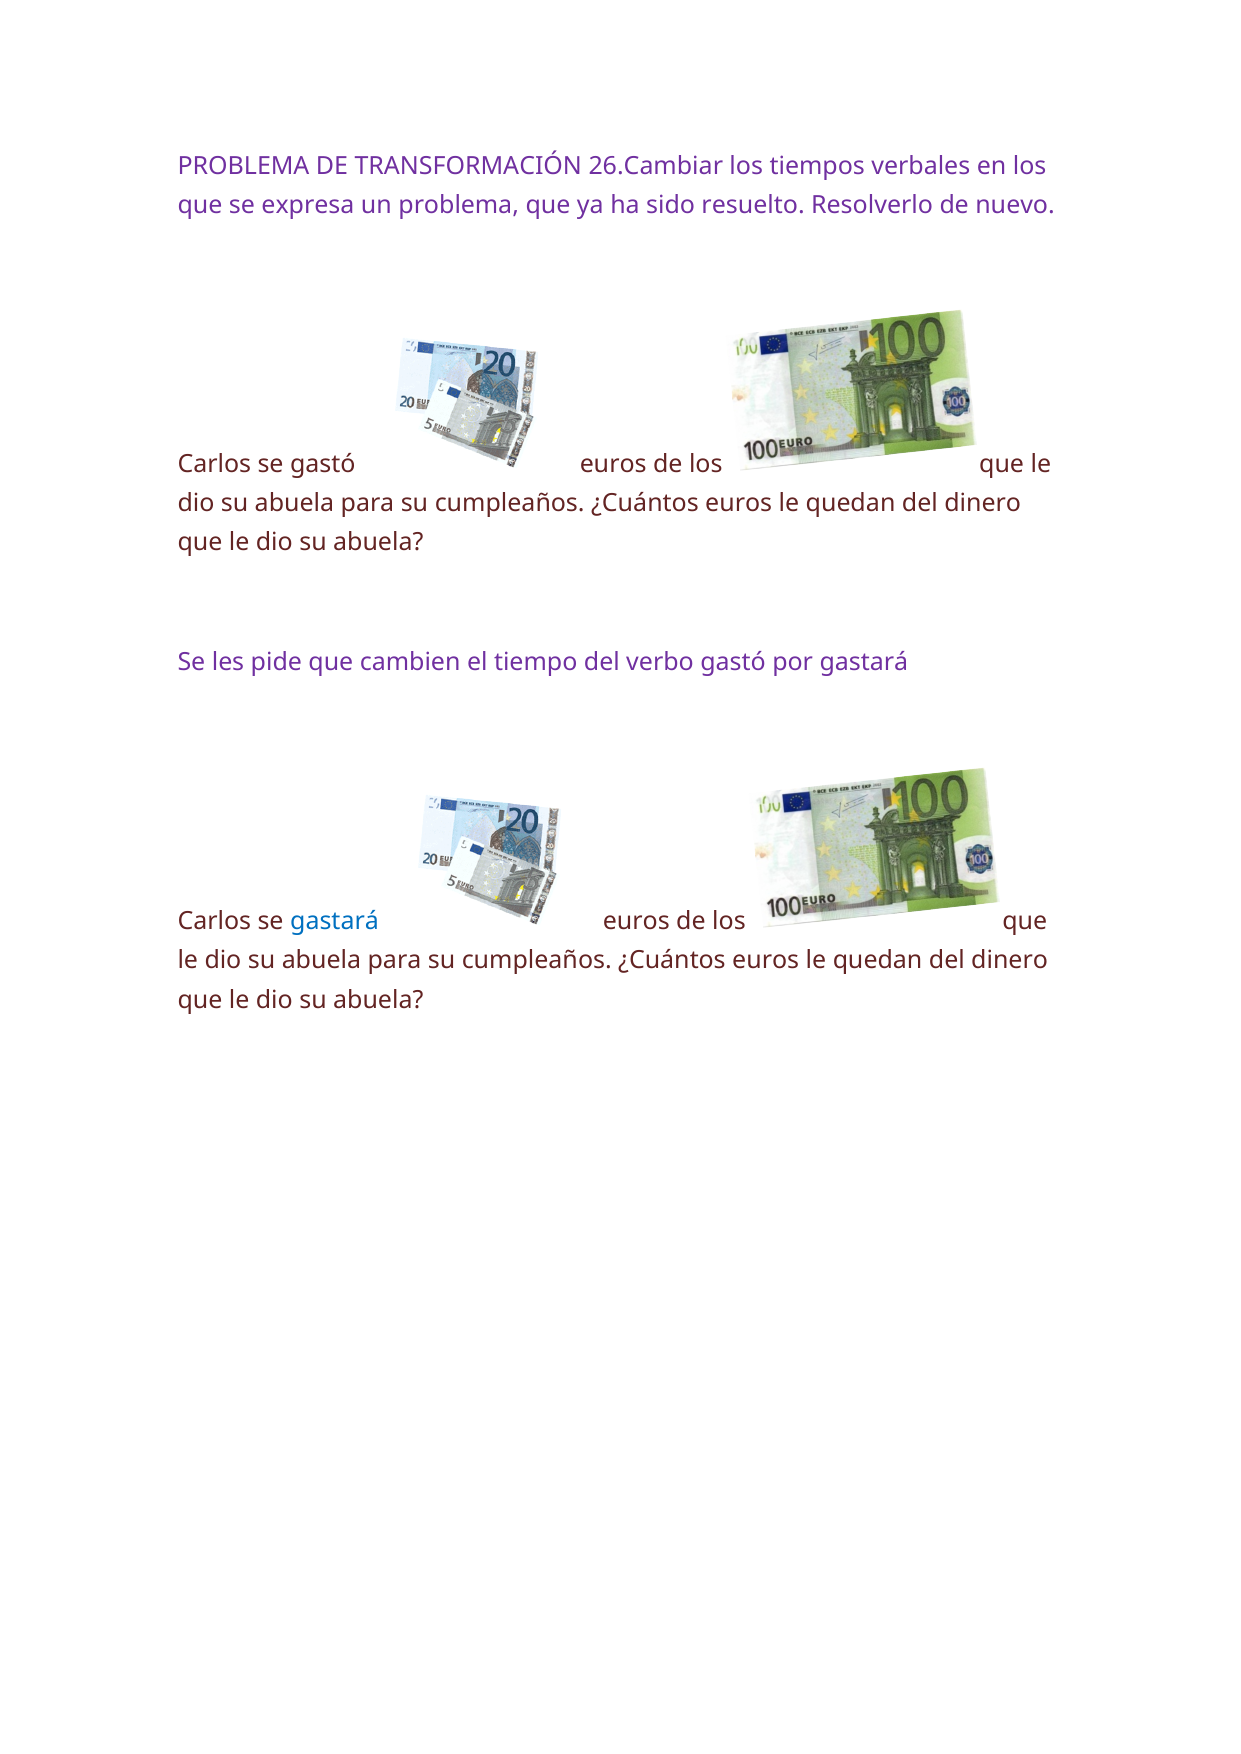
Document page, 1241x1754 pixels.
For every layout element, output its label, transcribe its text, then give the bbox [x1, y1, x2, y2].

picture [417, 786, 562, 930]
picture [726, 310, 976, 470]
text Se les pide que cambien el tiempo del verbo gastó por gastará [177, 644, 1063, 678]
picture [394, 328, 539, 473]
text PROBLEMA DE TRANSFORMACIÓN 26.Cambiar los tiempos verbales en los que se expresa un problema, que ya ha sido resuelto. Resolverlo de nuevo. [177, 148, 1063, 221]
picture [749, 768, 999, 927]
